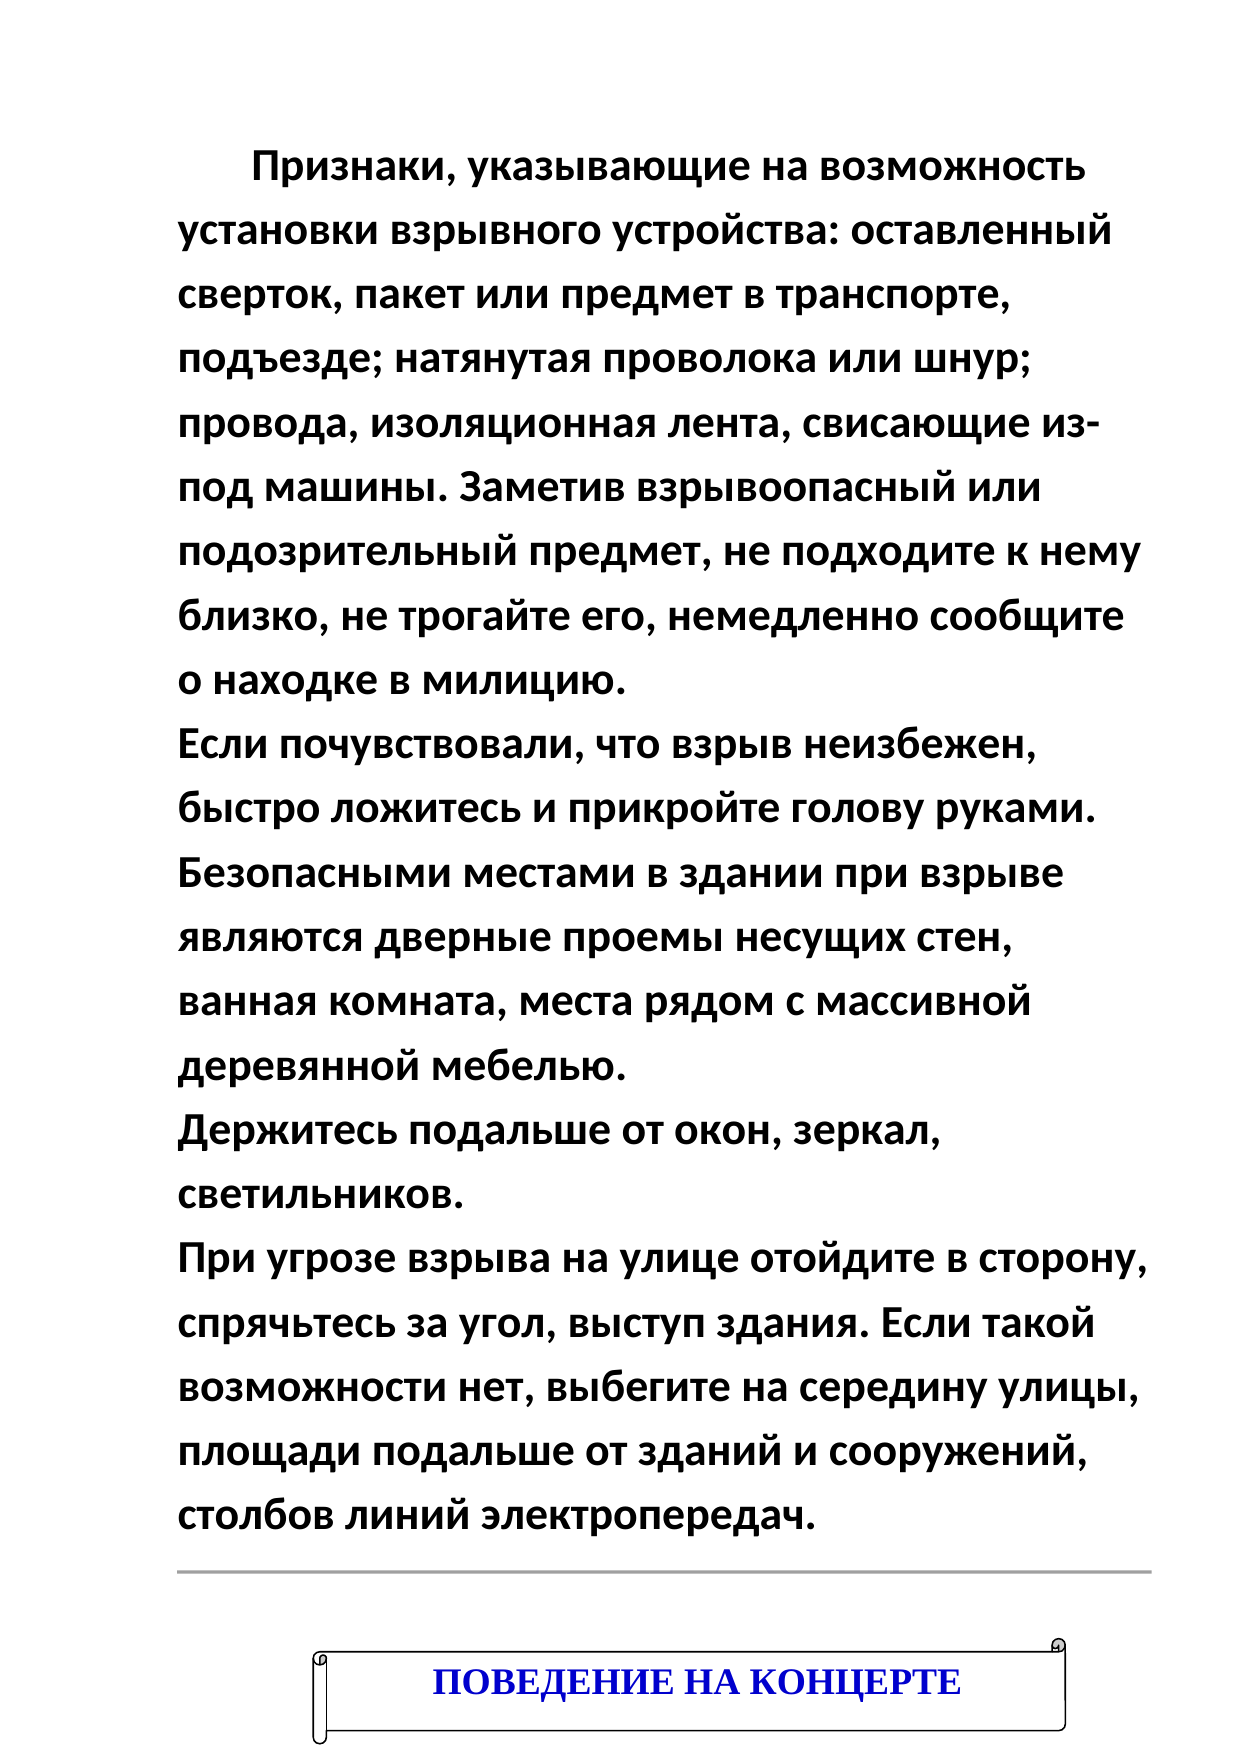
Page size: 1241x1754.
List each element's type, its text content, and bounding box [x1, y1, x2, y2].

text Признаки, указывающие на возможность установки взрывного устройства: оставленный сверток, пакет или предмет в транспорте, подъезде; натянутая проволока или шнур; провода, изоляционная лента, свисающие из-под машины. Заметив взрывоопасный или подозрительный предмет, не подходите к нему близко, не трогайте его, немедленно сообщите о находке в милицию. Если почувствовали, что взрыв неизбежен, быстро ложитесь и прикройте голову руками. Безопасными местами в здании при взрыве являются дверные проемы несущих стен, ванная комната, места рядом с массивной деревянной мебелью. Держитесь подальше от окон, зеркал, светильников. При угрозе взрыва на улице отойдите в сторону, спрячьтесь за угол, выступ здания. Если такой возможности нет, выбегите на середину улицы, площади подальше от зданий и сооружений, столбов линий электропередач. [177, 136, 1152, 1541]
